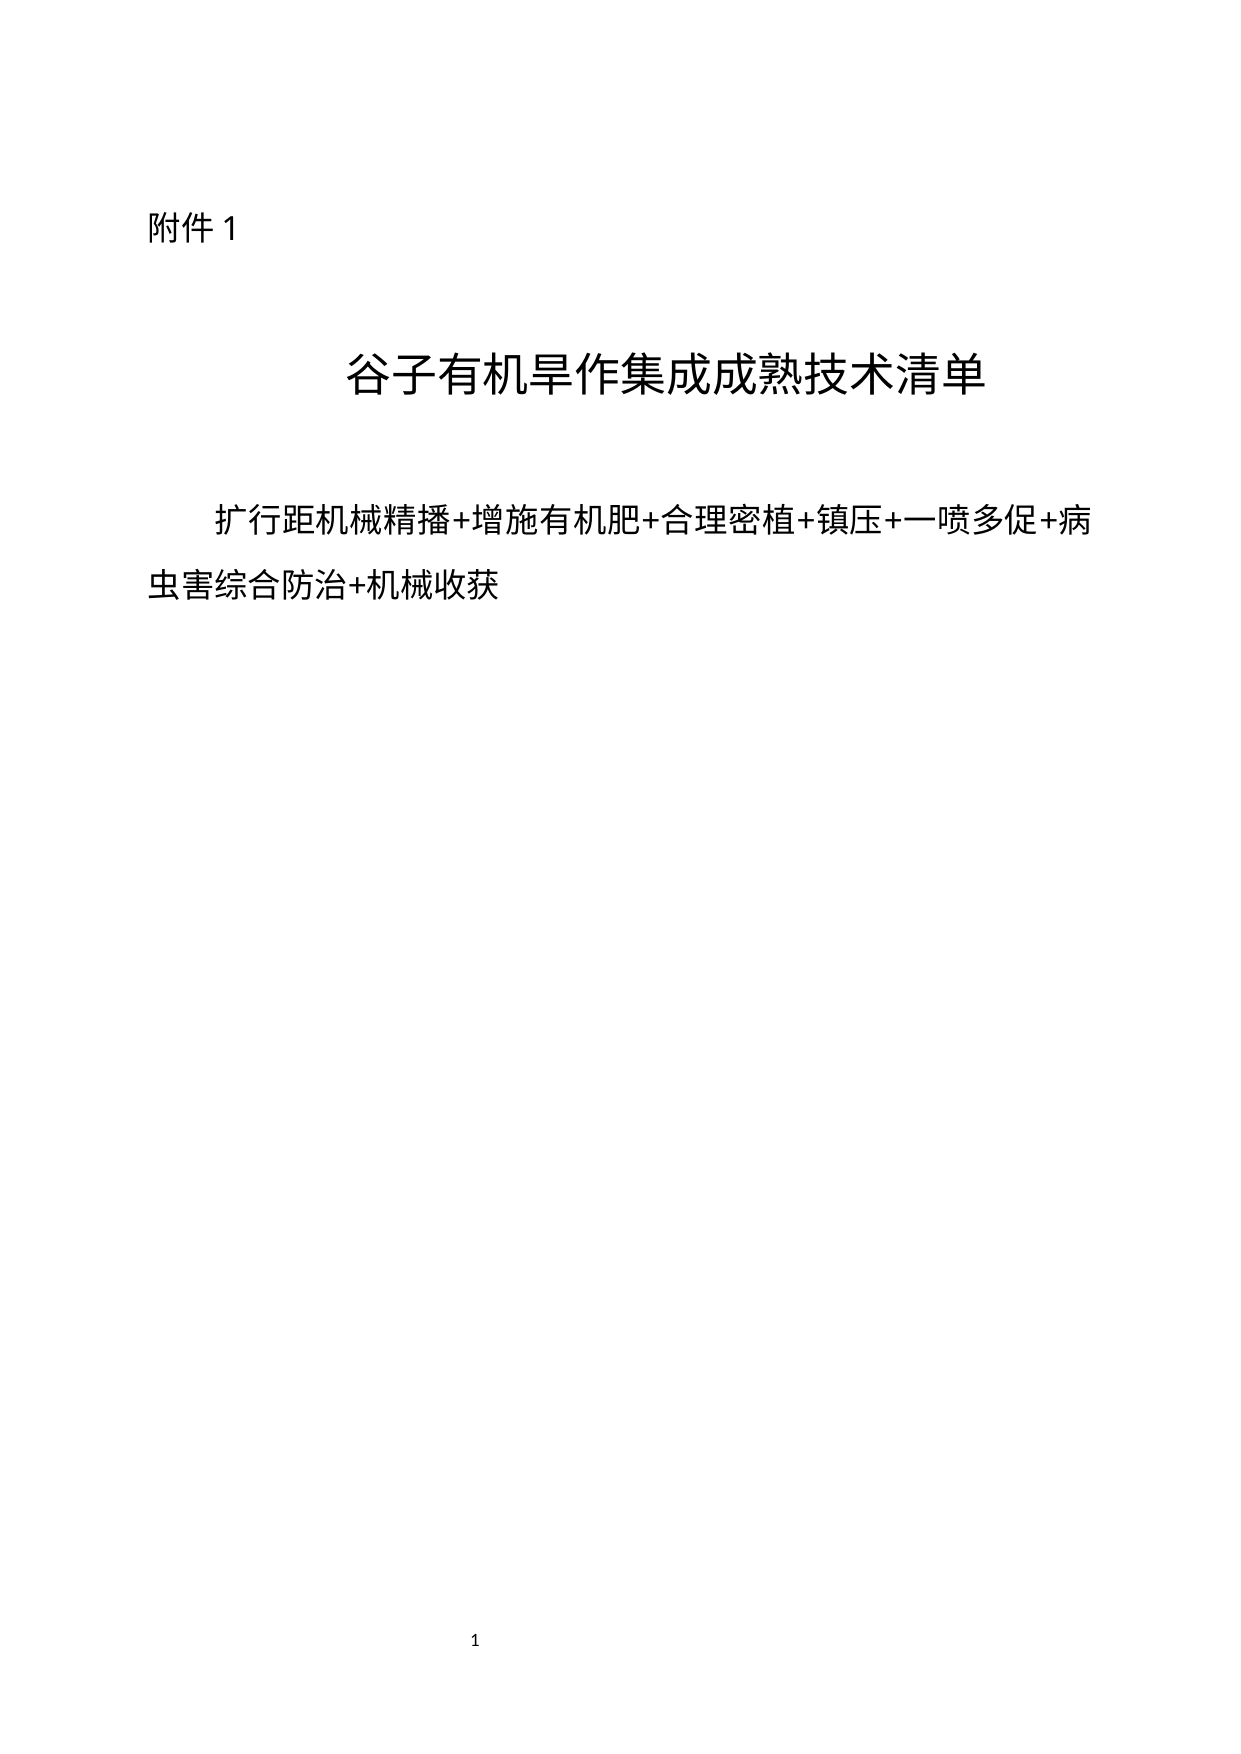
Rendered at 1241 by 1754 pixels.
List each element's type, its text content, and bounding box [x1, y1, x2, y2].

text 附件1 [148, 193, 1093, 258]
text 扩行距机械精播+增施有机肥+合理密植+镇压+一喷多促+病虫害综合防治+机械收获 [148, 486, 1093, 616]
text 谷子有机旱作集成成熟技术清单 [148, 323, 1093, 421]
